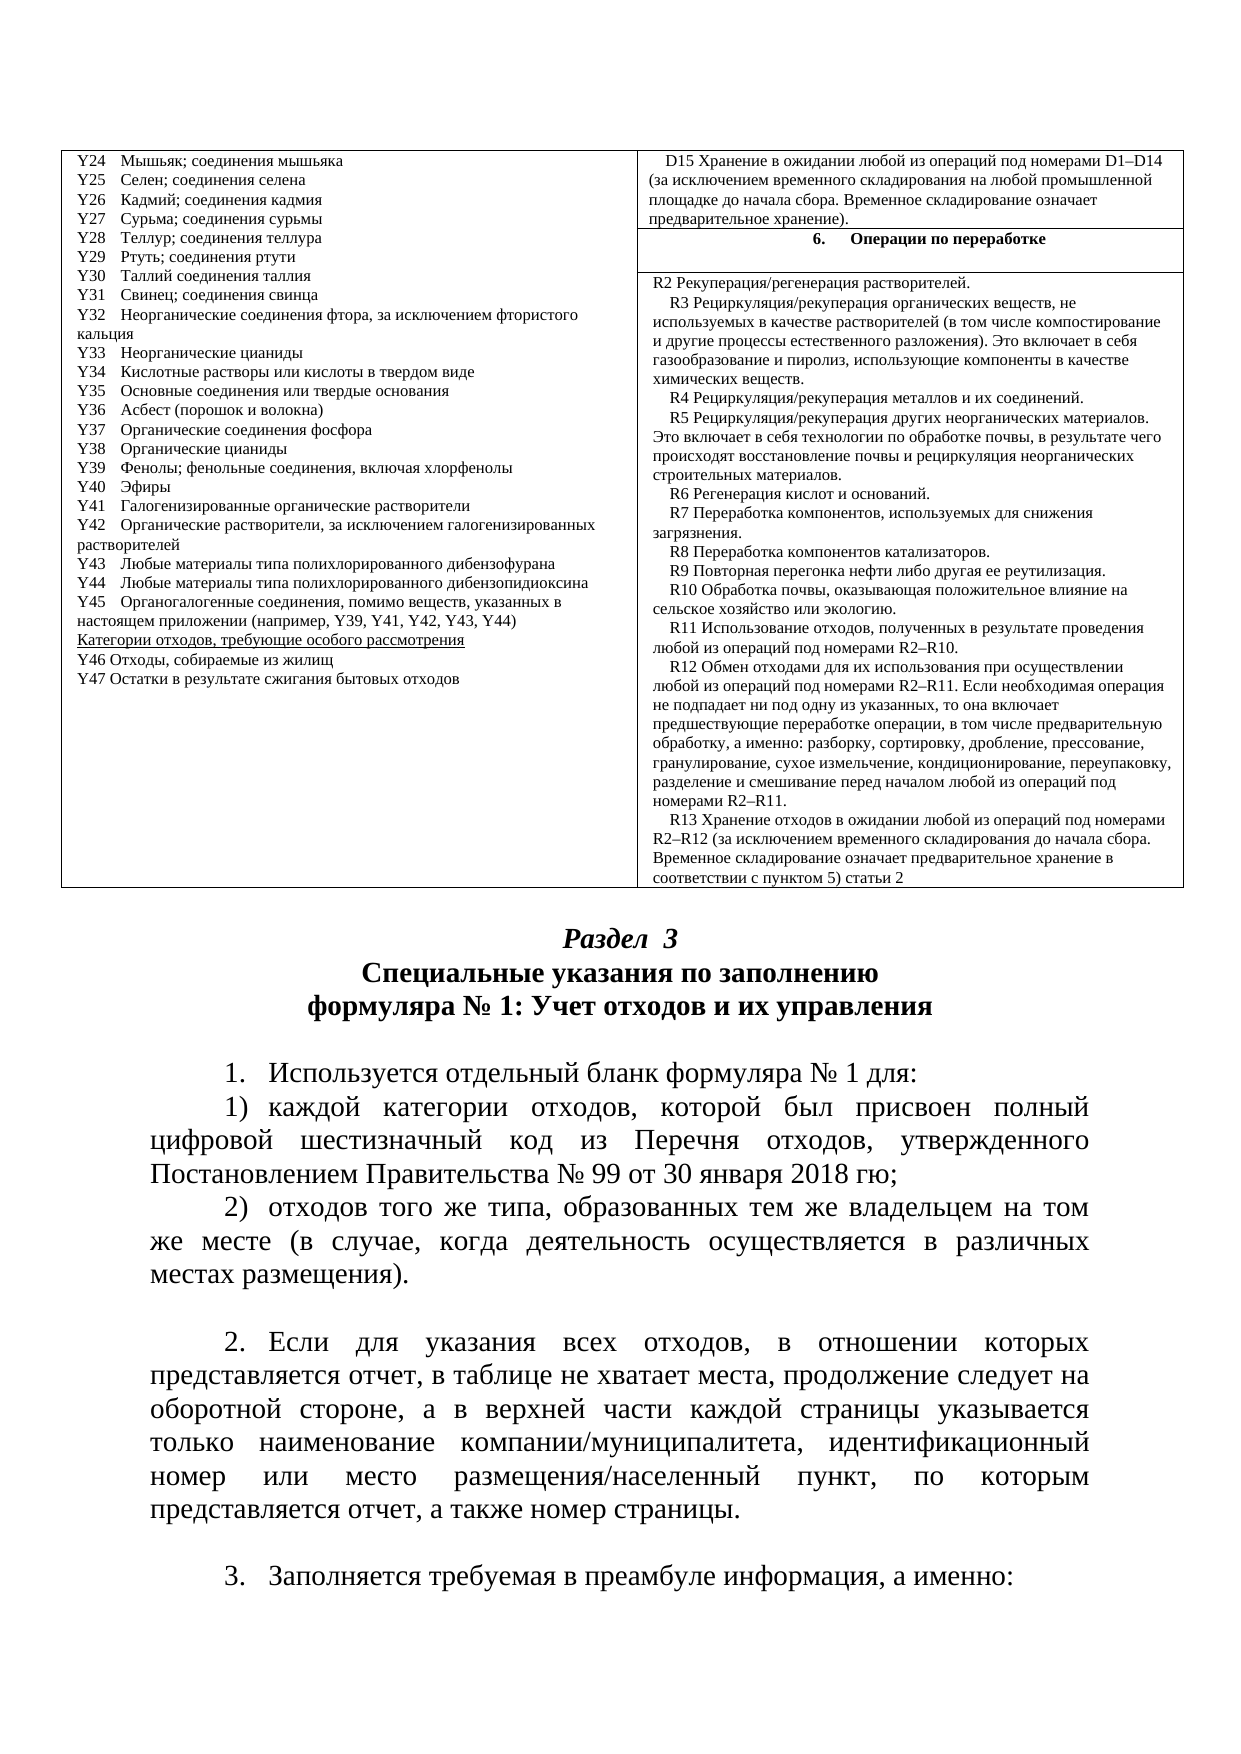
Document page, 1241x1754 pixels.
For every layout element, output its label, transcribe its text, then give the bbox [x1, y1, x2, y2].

list Заполняется требуемая в преамбуле информация, а именно: [150, 1558, 1090, 1592]
list Используется отдельный бланк формуляра № 1 для: [150, 1055, 1090, 1089]
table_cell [638, 151, 1183, 228]
list Если для указания всех отходов, в отношении которых представляется отчет, в таблице не хватает места, продолжение следует на оборотной стороне, а в верхней части каждой страницы указывается только наименование компании/муниципалитета, идентификационный номер или место размещения/населенный пункт, по которым представляется отчет, а также номер страницы. [150, 1324, 1090, 1525]
text формуляра № 1: Учет отходов и их управления [150, 988, 1090, 1022]
list каждой категории отходов, которой был присвоен полный цифровой шестизначный код из Перечня отходов, утвержденного Постановлением Правительства № 99 от 30 января 2018 гю; [150, 1089, 1090, 1189]
list отходов того же типа, образованных тем же владельцем на том же месте (в случае, когда деятельность осуществляется в различных местах размещения). [150, 1189, 1090, 1290]
table_cell R2 Рекуперация/регенерация растворителей. R3 Рециркуляция/рекуперация органических веществ, не используемых в качестве растворителей (в том числе компостирование и другие процессы естественного разложения). Это включает в себя газообразование и пиролиз, использующие компоненты в качестве химических веществ. R4 Рециркуляция/рекуперация металлов и их соединений. R5 Рециркуляция/рекуперация других неорганических материалов. Это включает в себя технологии по обработке почвы, в результате чего происходят восстановление почвы и рециркуляция неорганических строительных материалов. R6 Регенерация кислот и оснований. R7 Переработка компонентов, используемых для снижения загрязнения. R8 Переработка компонентов катализаторов. R9 Повторная перегонка нефти либо другая ее реутилизация. R10 Обработка почвы, оказывающая положительное влияние на сельское хозяйство или экологию. R11 Использование отходов, полученных в результате проведения любой из операций под номерами R2–R10. R12 Обмен отходами для их использования при осуществлении любой из операций под номерами R2–R11. Если необходимая операция не подпадает ни под одну из указанных, то она включает предшествующие переработке операции, в том числе предварительную обработку, а именно: разборку, сортировку, дробление, прессование, гранулирование, сухое измельчение, кондиционирование, переупаковку, разделение и смешивание перед началом любой из операций под номерами R2–R11. R13 Хранение отходов в ожидании любой из операций под номерами R2–R12 (за исключением временного складирования до начала сбора. Временное складирование означает предварительное хранение в соответствии с пунктом 5) статьи 2 [638, 273, 1183, 887]
text Раздел 3 [150, 921, 1090, 955]
text Специальные указания по заполнению [150, 955, 1090, 988]
table_cell Операции по переработке [638, 229, 1183, 272]
